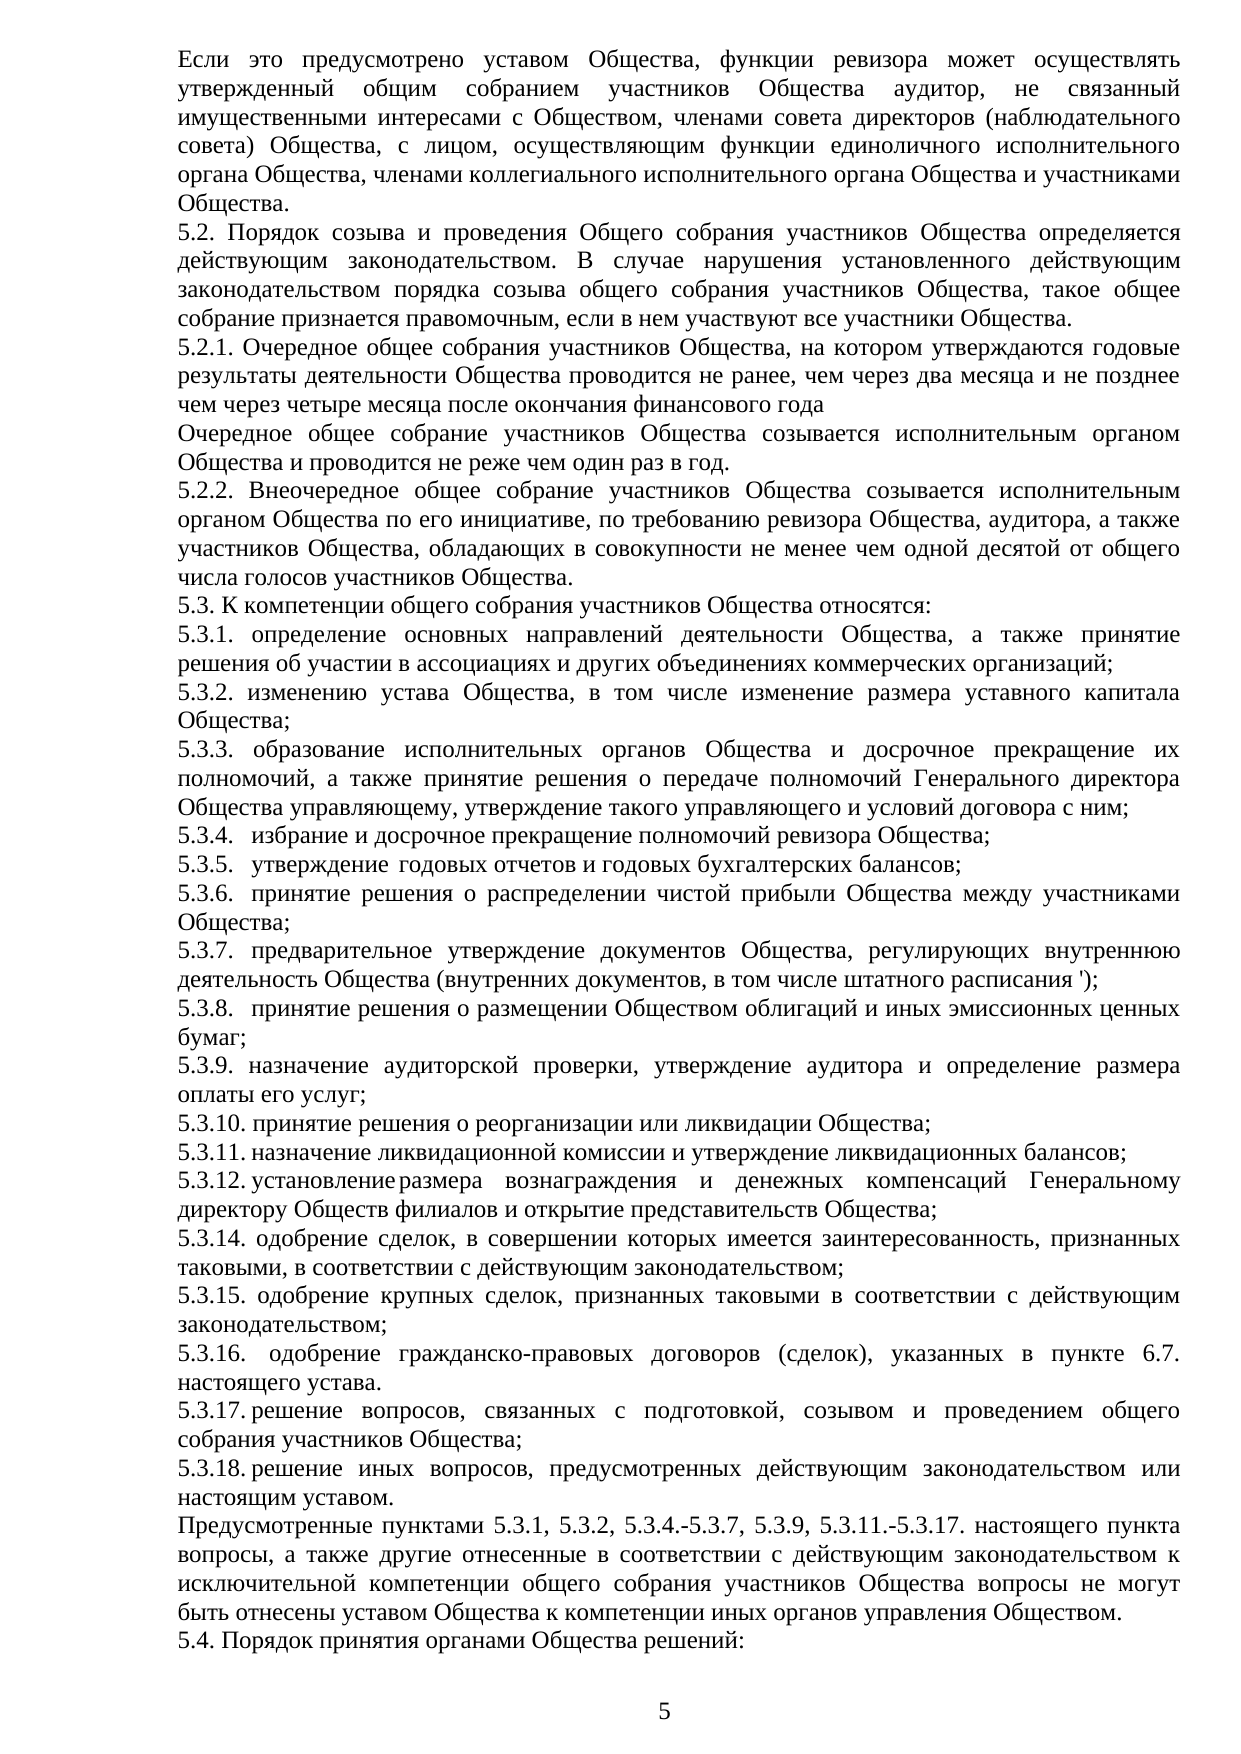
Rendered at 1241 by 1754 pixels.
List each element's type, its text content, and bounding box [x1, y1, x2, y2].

text 5.3.18. решение иных вопросов, предусмотренных действующим законодательством или настоящим уставом. [177, 1453, 1181, 1511]
text 5.2.2. Внеочередное общее собрание участников Общества созывается исполнительным органом Общества по его инициативе, по требованию ревизора Общества, аудитора, а также участников Общества, обладающих в совокупности не менее чем одной десятой от общего числа голосов участников Общества. [177, 476, 1181, 591]
text 5.3.2. изменению устава Общества, в том числе изменение размера уставного капитала Общества; [177, 677, 1181, 734]
text 5.3. К компетенции общего собрания участников Общества относятся: [177, 591, 1181, 619]
text 5.3.5. утверждение годовых отчетов и годовых бухгалтерских балансов; [177, 849, 1181, 878]
text 5.2.1. Очередное общее собрания участников Общества, на котором утверждаются годовые результаты деятельности Общества проводится не ранее, чем через два месяца и не позднее чем через четыре месяца после окончания финансового года [177, 332, 1181, 418]
text 5.3.7. предварительное утверждение документов Общества, регулирующих внутреннюю деятельность Общества (внутренних документов, в том числе штатного расписания '); [177, 936, 1181, 993]
text 5.3.10. принятие решения о реорганизации или ликвидации Общества; [177, 1108, 1181, 1137]
text 5.3.15. одобрение крупных сделок, признанных таковыми в соответствии с действующим законодательством; [177, 1281, 1181, 1338]
text 5.3.1. определение основных направлений деятельности Общества, а также принятие решения об участии в ассоциациях и других объединениях коммерческих организаций; [177, 619, 1181, 677]
text 5.3.12. установление размера вознаграждения и денежных компенсаций Генеральному директору Обществ филиалов и открытие представительств Общества; [177, 1166, 1181, 1223]
text 5.3.9. назначение аудиторской проверки, утверждение аудитора и определение размера оплаты его услуг; [177, 1051, 1181, 1108]
text 5.3.3. образование исполнительных органов Общества и досрочное прекращение их полномочий, а также принятие решения о передаче полномочий Генерального директора Общества управляющему, утверждение такого управляющего и условий договора с ним; [177, 734, 1181, 821]
text Предусмотренные пунктами 5.3.1, 5.3.2, 5.3.4.-5.3.7, 5.3.9, 5.3.11.-5.3.17. настоящего пункта вопросы, а также другие отнесенные в соответствии с действующим законодательством к исключительной компетенции общего собрания участников Общества вопросы не могут быть отнесены уставом Общества к компетенции иных органов управления Обществом. [177, 1511, 1181, 1626]
text Если это предусмотрено уставом Общества, функции ревизора может осуществлять утвержденный общим собранием участников Общества аудитор, не связанный имущественными интересами с Обществом, членами совета директоров (наблюдательного совета) Общества, с лицом, осуществляющим функции единоличного исполнительного органа Общества, членами коллегиального исполнительного органа Общества и участниками Общества. [177, 44, 1181, 217]
text 5.4. Порядок принятия органами Общества решений: [177, 1626, 1181, 1654]
text 5.3.4. избрание и досрочное прекращение полномочий ревизора Общества; [177, 821, 1181, 849]
text 5.3.11. назначение ликвидационной комиссии и утверждение ликвидационных балансов; [177, 1137, 1181, 1166]
text 5.3.6. принятие решения о распределении чистой прибыли Общества между участниками Общества; [177, 878, 1181, 936]
text 5.3.14. одобрение сделок, в совершении которых имеется заинтересованность, признанных таковыми, в соответствии с действующим законодательством; [177, 1223, 1181, 1281]
text 5.3.8. принятие решения о размещении Обществом облигаций и иных эмиссионных ценных бумаг; [177, 993, 1181, 1051]
text Очередное общее собрание участников Общества созывается исполнительным органом Общества и проводится не реже чем один раз в год. [177, 418, 1181, 476]
text 5.2. Порядок созыва и проведения Общего собрания участников Общества определяется действующим законодательством. В случае нарушения установленного действующим законодательством порядка созыва общего собрания участников Общества, такое общее собрание признается правомочным, если в нем участвуют все участники Общества. [177, 217, 1181, 332]
text 5.3.16. одобрение гражданско-правовых договоров (сделок), указанных в пункте 6.7. настоящего устава. [177, 1338, 1181, 1396]
text 5.3.17. решение вопросов, связанных с подготовкой, созывом и проведением общего собрания участников Общества; [177, 1396, 1181, 1453]
